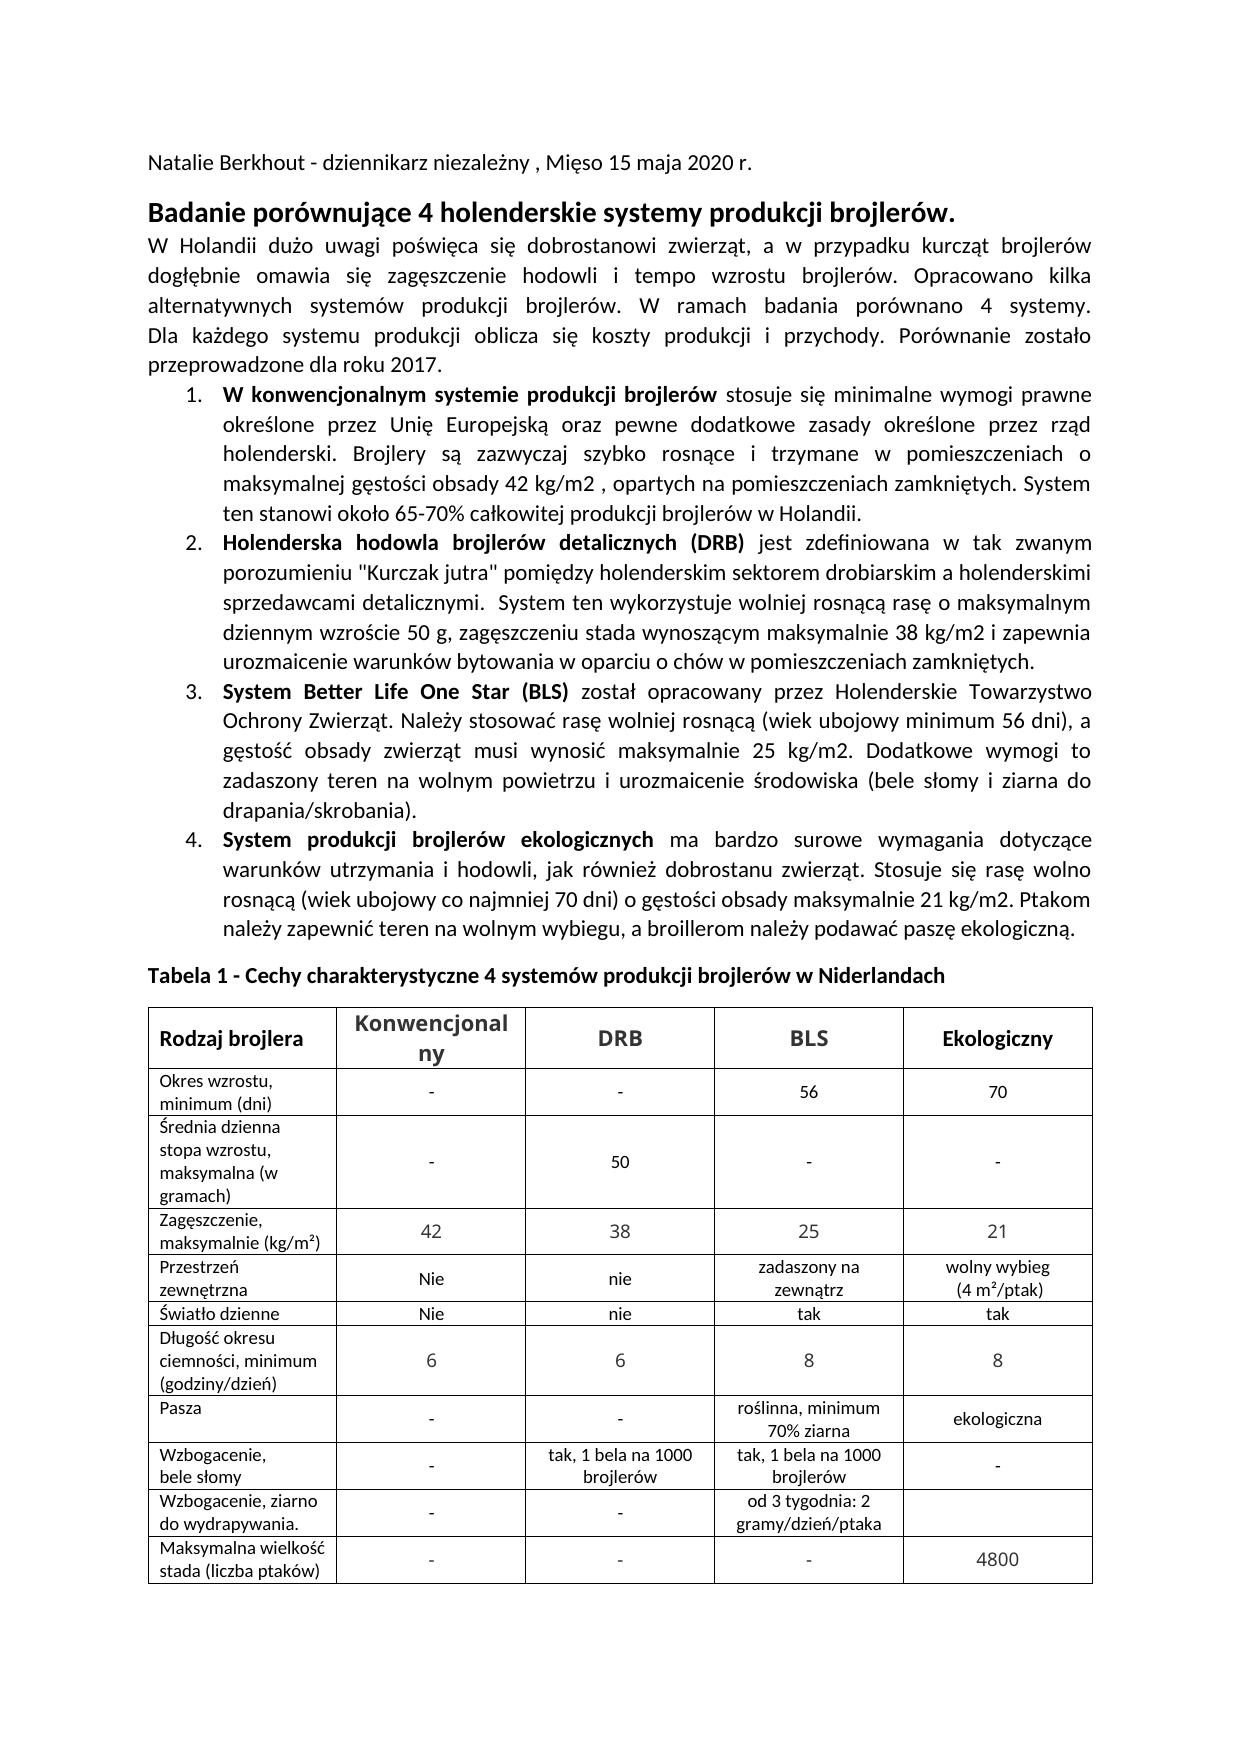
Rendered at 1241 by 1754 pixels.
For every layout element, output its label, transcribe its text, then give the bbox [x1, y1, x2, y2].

table_cell - [904, 1443, 1092, 1489]
table_cell Wzbogacenie, ziarno do wydrapywania. [149, 1490, 336, 1536]
table_cell Średnia dzienna stopa wzrostu, maksymalna (w gramach) [149, 1116, 336, 1207]
text W Holandii dużo uwagi poświęca się dobrostanowi zwierząt, a w przypadku kurcząt brojlerów dogłębnie omawia się zagęszczenie hodowli i tempo wzrostu brojlerów. Opracowano kilka alternatywnych systemów produkcji brojlerów. W ramach badania porównano 4 systemy. Dla każdego systemu produkcji oblicza się koszty produkcji i przychody. Porównanie zostało przeprowadzone dla roku 2017. [148, 232, 1093, 378]
table_cell zadaszony na zewnątrz [715, 1255, 903, 1301]
table_cell tak [715, 1302, 903, 1325]
table_cell 56 [715, 1069, 903, 1115]
table_cell ekologiczna [904, 1396, 1092, 1442]
table_cell Wzbogacenie, bele słomy [149, 1443, 336, 1489]
table_cell Nie [337, 1302, 525, 1325]
table_cell tak, 1 bela na 1000 brojlerów [715, 1443, 903, 1489]
table_header DRB [526, 1008, 714, 1068]
text Badanie porównujące 4 holenderskie systemy produkcji brojlerów. [148, 194, 1093, 229]
table_cell Pasza [149, 1396, 336, 1442]
table_cell Światło dzienne [149, 1302, 336, 1325]
table_cell 42 [337, 1209, 525, 1254]
table_header Konwencjonalny [337, 1008, 525, 1068]
table_cell 8 [904, 1326, 1092, 1395]
table_cell - [337, 1443, 525, 1489]
table_cell 38 [526, 1209, 714, 1254]
table_cell - [337, 1116, 525, 1207]
table_cell 6 [526, 1326, 714, 1395]
list System produkcji brojlerów ekologicznych ma bardzo surowe wymagania dotyczące warunków utrzymania i hodowli, jak również dobrostanu zwierząt. Stosuje się rasę wolno rosnącą (wiek ubojowy co najmniej 70 dni) o gęstości obsady maksymalnie 21 kg/m2. Ptakom należy zapewnić teren na wolnym wybiegu, a broillerom należy podawać paszę ekologiczną. [185, 825, 1093, 942]
text Natalie Berkhout - dziennikarz niezależny , Mięso 15 maja 2020 r. [148, 148, 1093, 176]
table_header BLS [715, 1008, 903, 1068]
table_cell - [904, 1116, 1092, 1207]
table_cell nie [526, 1302, 714, 1325]
table_header Ekologiczny [904, 1008, 1092, 1068]
table_cell [904, 1490, 1092, 1536]
table_cell - [337, 1396, 525, 1442]
table_cell - [715, 1116, 903, 1207]
table_cell nie [526, 1255, 714, 1301]
list W konwencjonalnym systemie produkcji brojlerów stosuje się minimalne wymogi prawne określone przez Unię Europejską oraz pewne dodatkowe zasady określone przez rząd holenderski. Brojlery są zazwyczaj szybko rosnące i trzymane w pomieszczeniach o maksymalnej gęstości obsady 42 kg/m2 , opartych na pomieszczeniach zamkniętych. System ten stanowi około 65-70% całkowitej produkcji brojlerów w Holandii. [185, 380, 1093, 527]
table_cell wolny wybieg (4 m²/ptak) [904, 1255, 1092, 1301]
table_cell - [715, 1537, 903, 1582]
table_cell Długość okresu ciemności, minimum (godziny/dzień) [149, 1326, 336, 1395]
table_cell tak, 1 bela na 1000 brojlerów [526, 1443, 714, 1489]
table_cell 8 [715, 1326, 903, 1395]
table_cell 6 [337, 1326, 525, 1395]
table_cell tak [904, 1302, 1092, 1325]
table_cell Przestrzeń zewnętrzna [149, 1255, 336, 1301]
table_cell Nie [337, 1255, 525, 1301]
table_cell - [526, 1069, 714, 1115]
table_header Rodzaj brojlera [149, 1008, 336, 1068]
table_cell 50 [526, 1116, 714, 1207]
table_cell roślinna, minimum 70% ziarna [715, 1396, 903, 1442]
table_cell - [526, 1490, 714, 1536]
table_cell - [337, 1537, 525, 1582]
table_cell - [337, 1490, 525, 1536]
table_cell - [526, 1537, 714, 1582]
list Holenderska hodowla brojlerów detalicznych (DRB) jest zdefiniowana w tak zwanym porozumieniu "Kurczak jutra" pomiędzy holenderskim sektorem drobiarskim a holenderskimi sprzedawcami detalicznymi. System ten wykorzystuje wolniej rosnącą rasę o maksymalnym dziennym wzroście 50 g, zagęszczeniu stada wynoszącym maksymalnie 38 kg/m2 i zapewnia urozmaicenie warunków bytowania w oparciu o chów w pomieszczeniach zamkniętych. [185, 528, 1093, 675]
table_cell od 3 tygodnia: 2 gramy/dzień/ptaka [715, 1490, 903, 1536]
table_cell - [337, 1069, 525, 1115]
list System Better Life One Star (BLS) został opracowany przez Holenderskie Towarzystwo Ochrony Zwierząt. Należy stosować rasę wolniej rosnącą (wiek ubojowy minimum 56 dni), a gęstość obsady zwierząt musi wynosić maksymalnie 25 kg/m2. Dodatkowe wymogi to zadaszony teren na wolnym powietrzu i urozmaicenie środowiska (bele słomy i ziarna do drapania/skrobania). [185, 677, 1093, 824]
table_cell 4800 [904, 1537, 1092, 1582]
table_cell 70 [904, 1069, 1092, 1115]
text Tabela 1 - Cechy charakterystyczne 4 systemów produkcji brojlerów w Niderlandach [148, 961, 1093, 989]
table_cell Maksymalna wielkość stada (liczba ptaków) [149, 1537, 336, 1582]
table_cell Okres wzrostu, minimum (dni) [149, 1069, 336, 1115]
table_cell 21 [904, 1209, 1092, 1254]
table_cell 25 [715, 1209, 903, 1254]
table_cell Zagęszczenie, maksymalnie (kg/m²) [149, 1209, 336, 1254]
table_cell - [526, 1396, 714, 1442]
